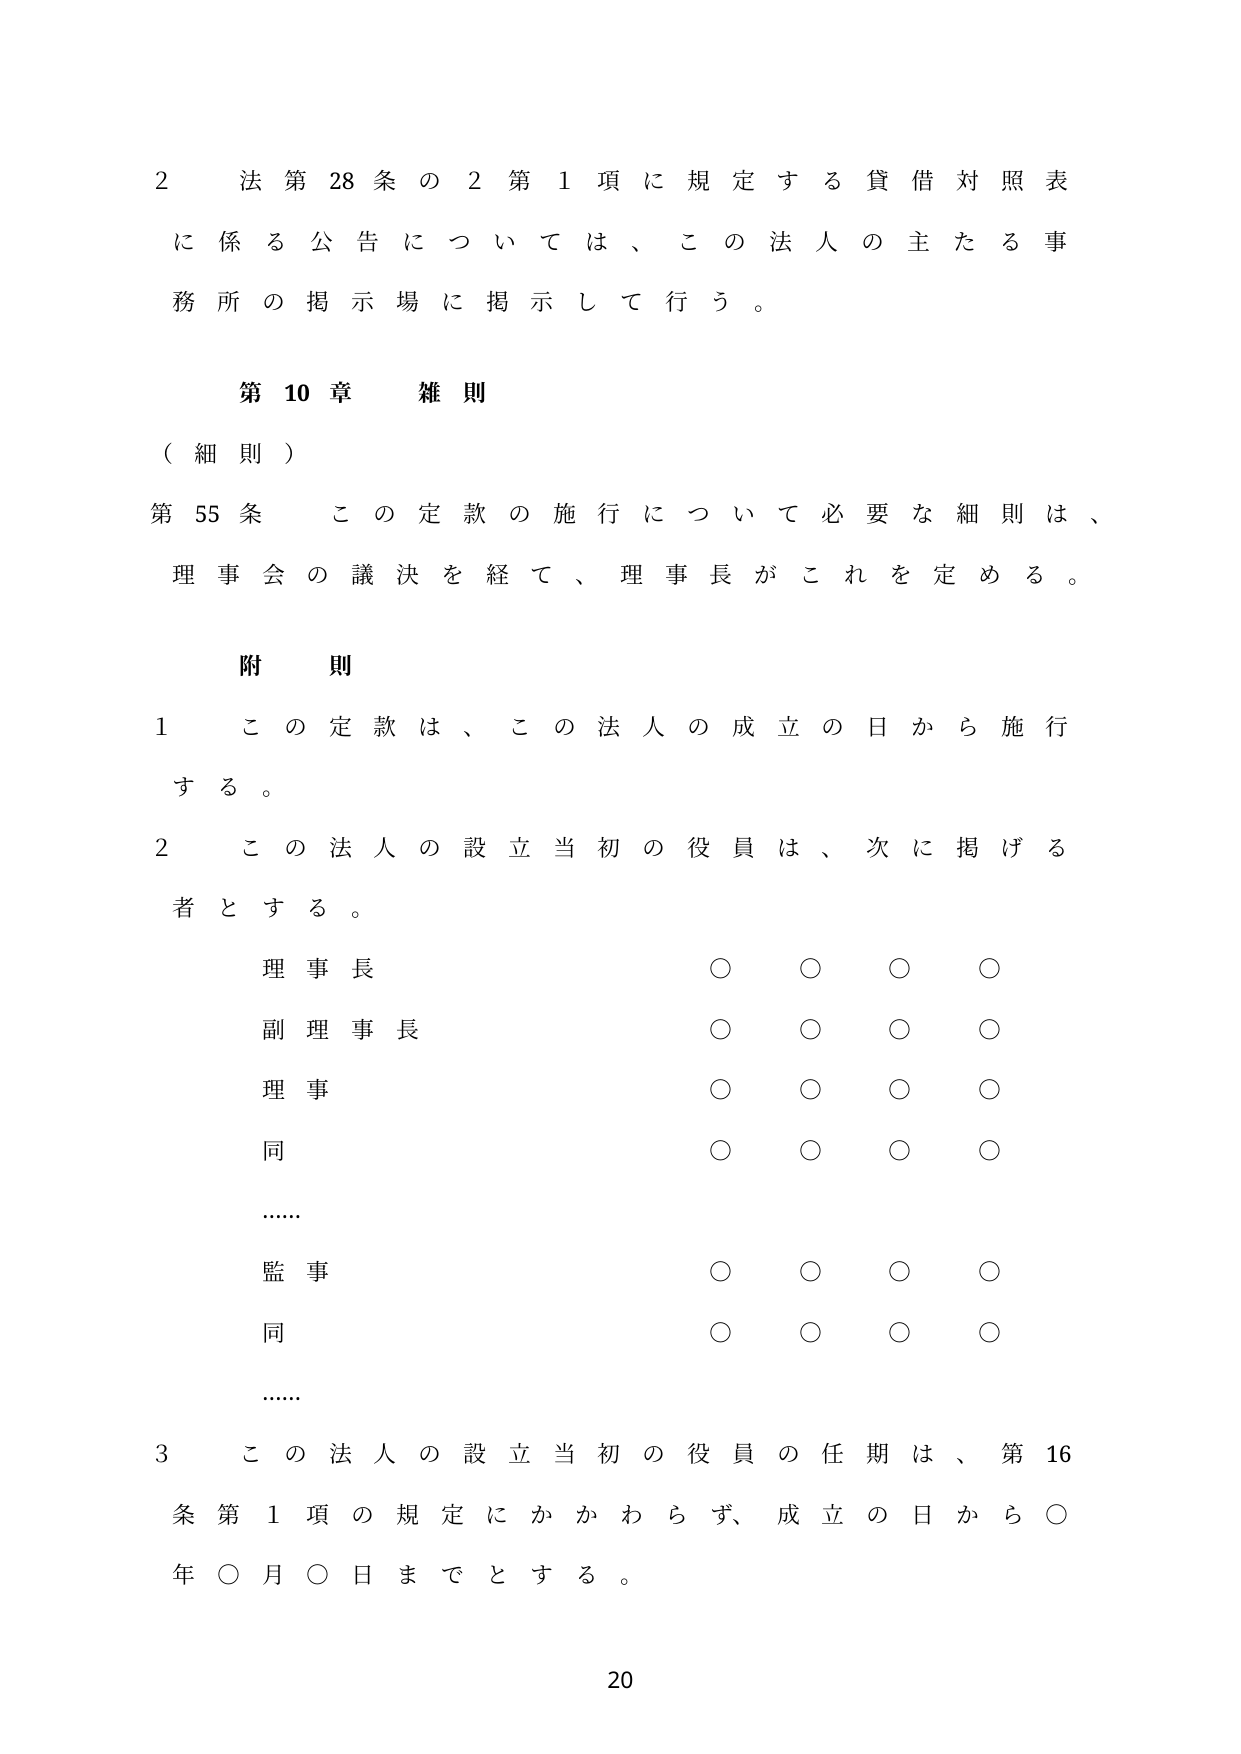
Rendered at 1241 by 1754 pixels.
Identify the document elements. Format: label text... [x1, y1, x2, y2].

text ２ この法人の設立当初の役員は、次に掲げる者とする。 [150, 816, 1090, 937]
text １ この定款は、この法人の成立の日から施行する。 [150, 695, 1090, 816]
text ３ この法人の設立当初の役員の任期は、第16条第１項の規定にかかわらず、成立の日から○年○月○日までとする。 [150, 1422, 1090, 1604]
text ２ 法第28条の２第１項に規定する貸借対照表に係る公告については、この法人の主たる事務所の掲示場に掲示して行う。 [150, 149, 1090, 331]
text 第10章 雑則 [150, 361, 1090, 422]
text （細則） [150, 422, 1090, 482]
text …… [150, 1180, 1090, 1240]
text 副理事長 ○ ○ ○ ○ [150, 998, 1090, 1058]
text 同 ○ ○ ○ ○ [150, 1301, 1090, 1362]
text 理事 ○ ○ ○ ○ [150, 1058, 1090, 1119]
text 同 ○ ○ ○ ○ [150, 1119, 1090, 1180]
text 監事 ○ ○ ○ ○ [150, 1240, 1090, 1301]
text 第55条 この定款の施行について必要な細則は、理事会の議決を経て、理事長がこれを定める。 [150, 482, 1090, 604]
text …… [150, 1362, 1090, 1422]
text 附 則 [173, 634, 1090, 695]
text 理事長 ○ ○ ○ ○ [150, 937, 1090, 998]
